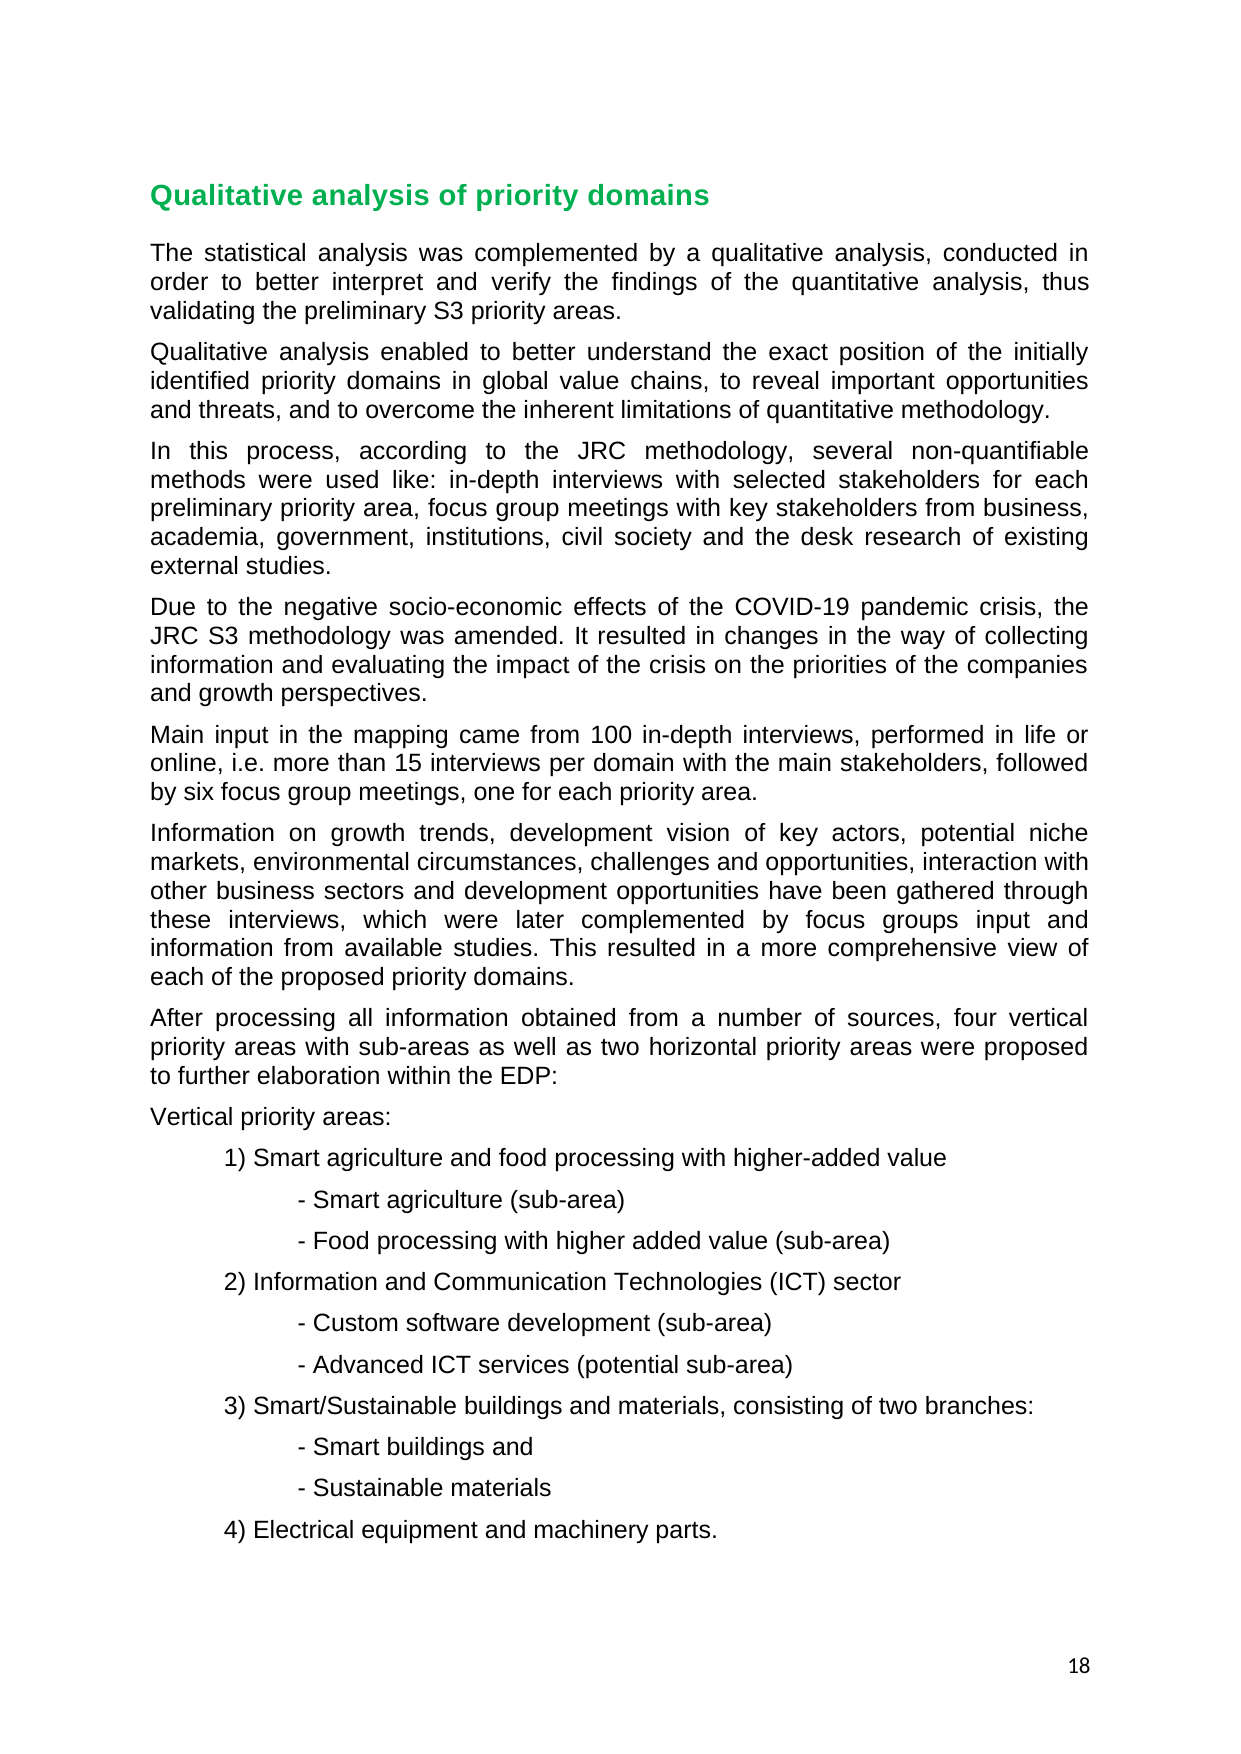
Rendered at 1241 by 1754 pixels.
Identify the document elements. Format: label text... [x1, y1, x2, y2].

text After processing all information obtained from a number of sources, four vertical priority areas with sub-areas as well as two horizontal priority areas were proposed to further elaboration within the EDP: [150, 1003, 1090, 1089]
text - Sustainable materials [224, 1473, 1090, 1502]
text In this process, according to the JRC methodology, several non-quantifiable methods were used like: in-depth interviews with selected stakeholders for each preliminary priority area, focus group meetings with key stakeholders from business, academia, government, institutions, civil society and the desk research of existing external studies. [150, 436, 1090, 579]
text Vertical priority areas: [150, 1102, 1090, 1131]
text - Smart agriculture (sub-area) [297, 1184, 1090, 1213]
text 2) Information and Communication Technologies (ICT) sector [224, 1267, 1090, 1296]
text 3) Smart/Sustainable buildings and materials, consisting of two branches: [224, 1391, 1090, 1419]
text Due to the negative socio-economic effects of the COVID-19 pandemic crisis, the JRC S3 methodology was amended. It resulted in changes in the way of collecting information and evaluating the impact of the crisis on the priorities of the companies and growth perspectives. [150, 592, 1090, 707]
subtitle Qualitative analysis of priority domains [150, 178, 1090, 212]
text - Food processing with higher added value (sub-area) [297, 1226, 1090, 1254]
text The statistical analysis was complemented by a qualitative analysis, conducted in order to better interpret and verify the findings of the quantitative analysis, thus validating the preliminary S3 priority areas. [150, 238, 1090, 324]
text Qualitative analysis enabled to better understand the exact position of the initially identified priority domains in global value chains, to reveal important opportunities and threats, and to overcome the inherent limitations of quantitative methodology. [150, 337, 1090, 423]
text - Smart buildings and [224, 1432, 1090, 1461]
text - Advanced ICT services (potential sub-area) [297, 1349, 1090, 1378]
text 4) Electrical equipment and machinery parts. [224, 1514, 1090, 1543]
text - Custom software development (sub-area) [297, 1308, 1090, 1337]
text Main input in the mapping came from 100 in-depth interviews, performed in life or online, i.e. more than 15 interviews per domain with the main stakeholders, followed by six focus group meetings, one for each priority area. [150, 719, 1090, 806]
text Information on growth trends, development vision of key actors, potential niche markets, environmental circumstances, challenges and opportunities, interaction with other business sectors and development opportunities have been gathered through these interviews, which were later complemented by focus groups input and information from available studies. This resulted in a more comprehensive view of each of the proposed priority domains. [150, 818, 1090, 991]
text 1) Smart agriculture and food processing with higher-added value [224, 1143, 1090, 1172]
